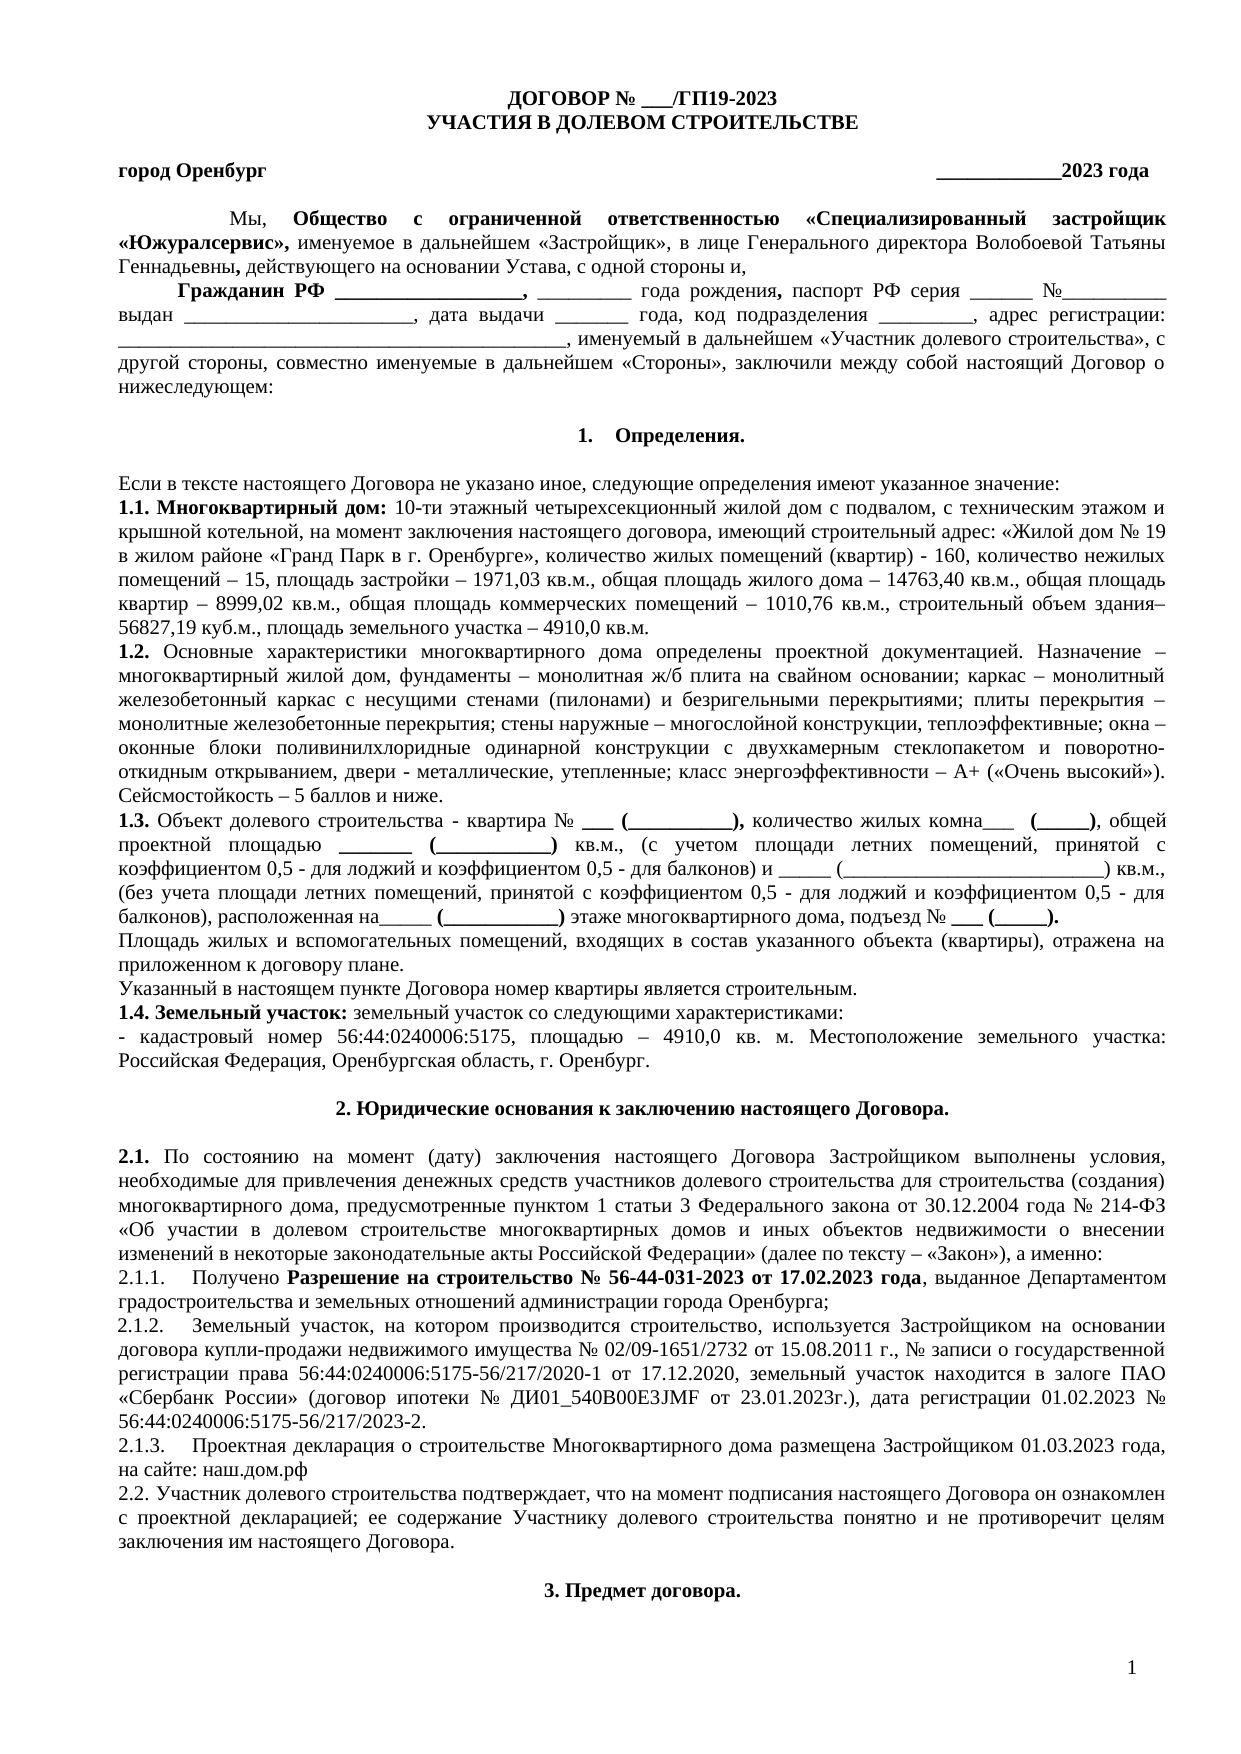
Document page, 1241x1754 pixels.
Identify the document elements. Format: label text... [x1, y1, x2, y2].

text 1.4. Земельный участок: земельный участок со следующими характеристиками: [118, 1000, 1167, 1024]
text город Оренбург ____________2023 года [118, 158, 1167, 182]
text Гражданин РФ __________________, _________ года рождения, паспорт РФ серия ______ №__________ выдан ______________________, дата выдачи _______ года, код подразделения _________, адрес регистрации: ___________________________________________, именуемый в дальнейшем «Участник долевого строительства», с другой стороны, совместно именуемые в дальнейшем «Стороны», заключили между собой настоящий Договор о нижеследующем: [118, 278, 1167, 398]
list 1.1. Многоквартирный дом: 10-ти этажный четырехсекционный жилой дом с подвалом, с техническим этажом и крышной котельной, на момент заключения настоящего договора, имеющий строительный адрес: «Жилой дом № 19 в жилом районе «Гранд Парк в г. Оренбурге», количество жилых помещений (квартир) - 160, количество нежилых помещений – 15, площадь застройки – 1971,03 кв.м., общая площадь жилого дома – 14763,40 кв.м., общая площадь квартир – 8999,02 кв.м., общая площадь коммерческих помещений – 1010,76 кв.м., строительный объем здания– 56827,19 куб.м., площадь земельного участка – 4910,0 кв.м. [118, 495, 1167, 639]
list Земельный участок, на котором производится строительство, используется Застройщиком на основании договора купли-продажи недвижимого имущества № 02/09-1651/2732 от 15.08.2011 г., № записи о государственной регистрации права 56:44:0240006:5175-56/217/2020-1 от 17.12.2020, земельный участок находится в залоге ПАО «Сбербанк России» (договор ипотеки № ДИ01_540В00Е3JMF от 23.01.2023г.), дата регистрации 01.02.2023 № 56:44:0240006:5175-56/217/2023-2. [117, 1313, 1167, 1433]
text 2.1. По состоянию на момент (дату) заключения настоящего Договора Застройщиком выполнены условия, необходимые для привлечения денежных средств участников долевого строительства для строительства (создания) многоквартирного дома, предусмотренные пунктом 1 статьи 3 Федерального закона от 30.12.2004 года № 214-ФЗ «Об участии в долевом строительстве многоквартирных домов и иных объектов недвижимости о внесении изменений в некоторые законодательные акты Российской Федерации» (далее по тексту – «Закон»), а именно: [118, 1144, 1167, 1265]
list Определения. [156, 422, 1167, 447]
text Если в тексте настоящего Договора не указано иное, следующие определения имеют указанное значение: [118, 471, 1167, 495]
text 1.3. Объект долевого строительства - квартира № ___ (__________), количество жилых комна___ (_____), общей проектной площадью _______ (___________) кв.м., (с учетом площади летних помещений, принятой с коэффициентом 0,5 - для лоджий и коэффициентом 0,5 - для балконов) и _____ (_________________________) кв.м., (без учета площади летних помещений, принятой с коэффициентом 0,5 - для лоджий и коэффициентом 0,5 - для балконов), расположенная на_____ (___________) этаже многоквартирного дома, подъезд № ___ (_____). [118, 807, 1167, 928]
text Площадь жилых и вспомогательных помещений, входящих в состав указанного объекта (квартиры), отражена на приложенном к договору плане. [118, 928, 1167, 976]
list Участник долевого строительства подтверждает, что на момент подписания настоящего Договора он ознакомлен с проектной декларацией; ее содержание Участнику долевого строительства понятно и не противоречит целям заключения им настоящего Договора. [118, 1481, 1167, 1553]
text - кадастровый номер 56:44:0240006:5175, площадью – 4910,0 кв. м. Местоположение земельного участка: Российская Федерация, Оренбургская область, г. Оренбург. [118, 1024, 1167, 1072]
list Проектная декларация о строительстве Многоквартирного дома размещена Застройщиком 01.03.2023 года, на сайте: наш.дом.рф [118, 1433, 1167, 1481]
list Получено Разрешение на строительство № 56-44-031-2023 от 17.02.2023 года, выданное Департаментом градостроительства и земельных отношений администрации города Оренбурга; [118, 1265, 1167, 1313]
text 2. Юридические основания к заключению настоящего Договора. [118, 1096, 1167, 1120]
text Мы, Общество с ограниченной ответственностью «Специализированный застройщик «Южуралсервис», именуемое в дальнейшем «Застройщик», в лице Генерального директора Волобоевой Татьяны Геннадьевны, действующего на основании Устава, с одной стороны и, [118, 206, 1167, 278]
text 3. Предмет договора. [118, 1577, 1167, 1602]
text Указанный в настоящем пункте Договора номер квартиры является строительным. [118, 976, 1167, 1000]
text 1.2. Основные характеристики многоквартирного дома определены проектной документацией. Назначение – многоквартирный жилой дом, фундаменты – монолитная ж/б плита на свайном основании; каркас – монолитный железобетонный каркас с несущими стенами (пилонами) и безригельными перекрытиями; плиты перекрытия – монолитные железобетонные перекрытия; стены наружные – многослойной конструкции, теплоэффективные; окна – оконные блоки поливинилхлоридные одинарной конструкции с двухкамерным стеклопакетом и поворотно-откидным открыванием, двери - металлические, утепленные; класс энергоэффективности – А+ («Очень высокий»). Сейсмостойкость – 5 баллов и ниже. [118, 639, 1167, 807]
text ДОГОВОР № ___/ГП19-2023 [118, 86, 1167, 110]
text УЧАСТИЯ В ДОЛЕВОМ СТРОИТЕЛЬСТВЕ [118, 110, 1167, 134]
